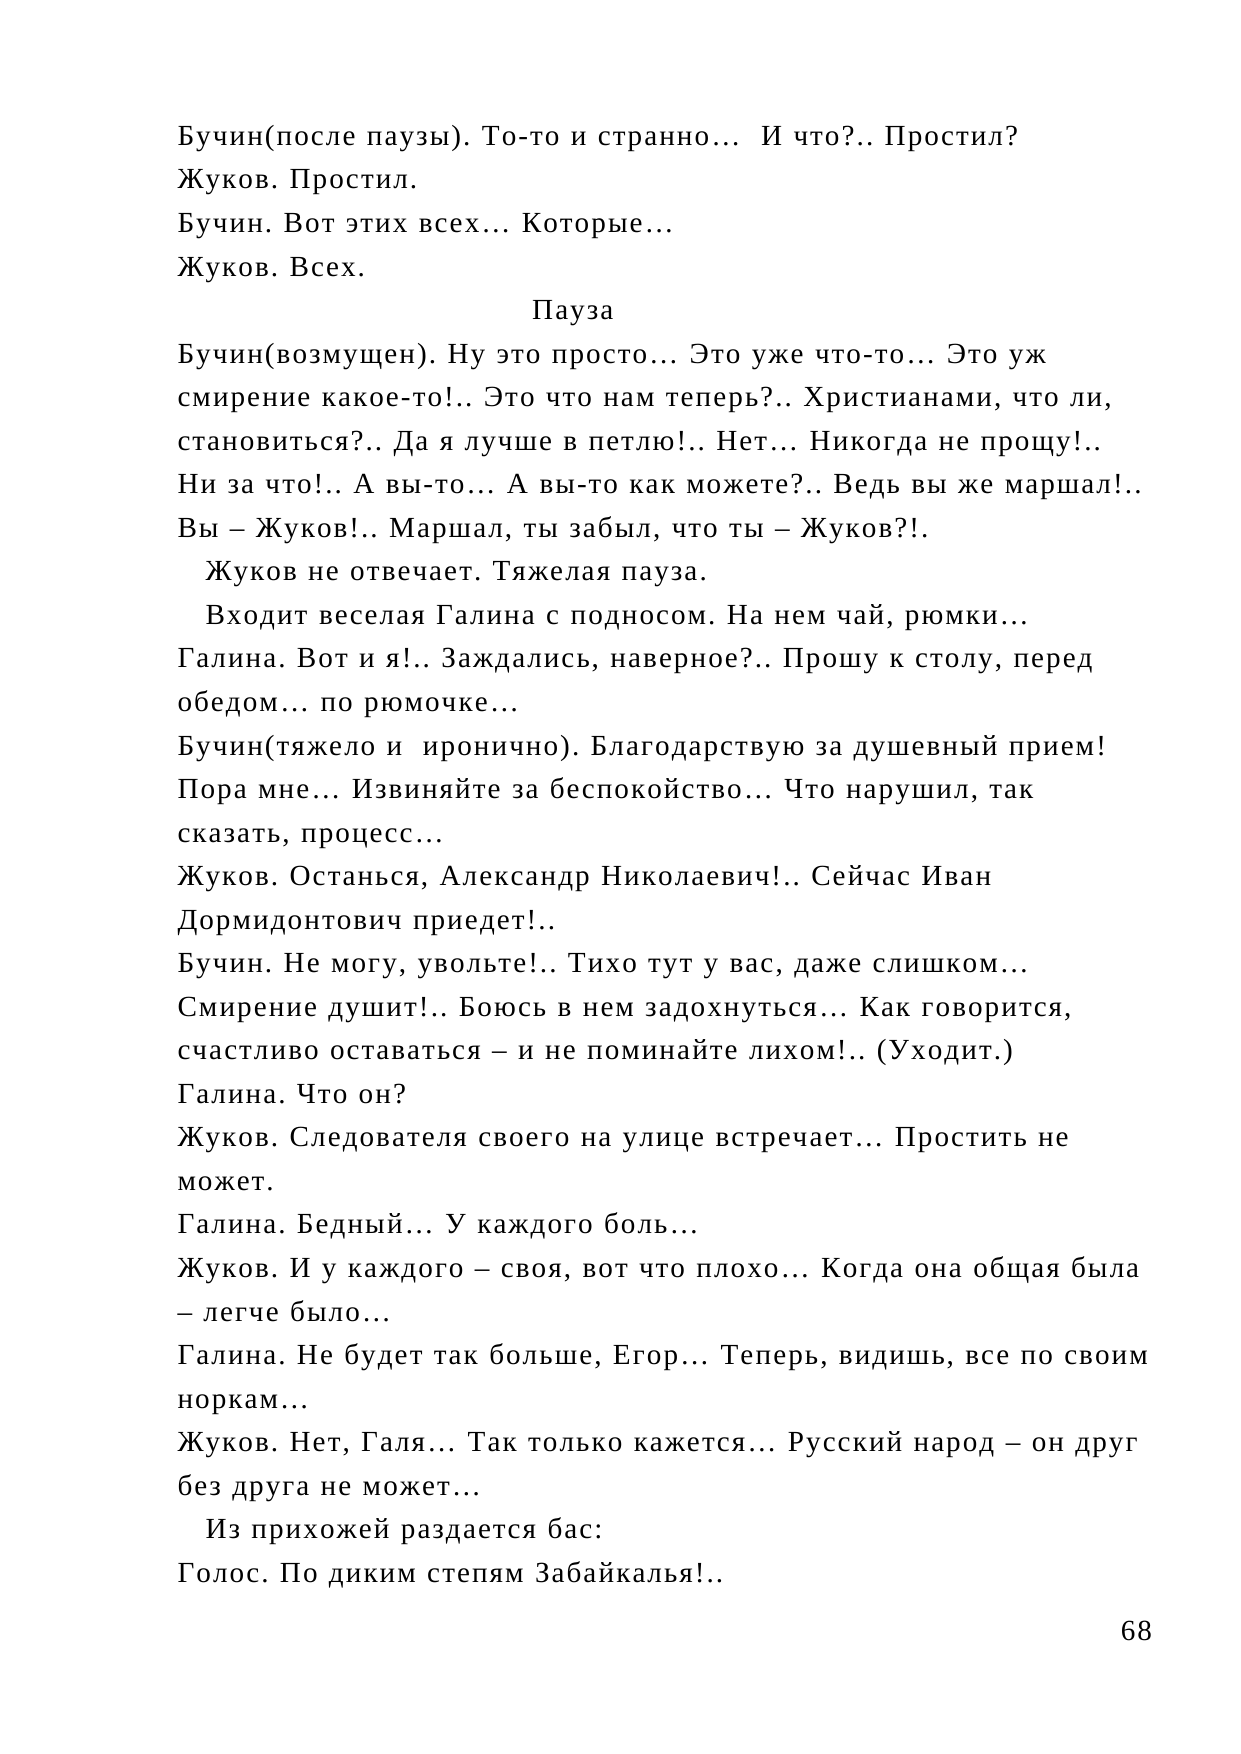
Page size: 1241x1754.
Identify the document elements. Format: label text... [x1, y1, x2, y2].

text Жуков. И у каждого – своя, вот что плохо… Когда она общая была – легче было… [177, 1250, 1152, 1327]
text Голос. По диким степям Забайкалья!.. [177, 1555, 1152, 1588]
text Бучин(тяжело и иронично). Благодарствую за душевный прием! Пора мне… Извиняйте за беспокойство… Что нарушил, так сказать, процесс… [177, 728, 1152, 848]
text Из прихожей раздается бас: [177, 1511, 1152, 1545]
text Входит веселая Галина с подносом. На нем чай, рюмки… [177, 597, 1152, 631]
text Жуков. Простил. [177, 162, 1152, 195]
text Галина. Вот и я!.. Заждались, наверное?.. Прошу к столу, перед обедом… по рюмочке… [177, 641, 1152, 718]
text Галина. Бедный… У каждого боль… [177, 1207, 1152, 1240]
text Жуков. Следователя своего на улице встречает… Простить не может. [177, 1119, 1152, 1197]
text Галина. Что он? [177, 1076, 1152, 1109]
text Жуков. Останься, Александр Николаевич!.. Сейчас Иван Дормидонтович приедет!.. [177, 858, 1152, 935]
text Галина. Не будет так больше, Егор… Теперь, видишь, все по своим норкам… [177, 1337, 1152, 1414]
text Пауза [177, 292, 1152, 326]
text Жуков не отвечает. Тяжелая пауза. [177, 553, 1152, 587]
text Бучин(после паузы). То-то и странно… И что?.. Простил? [177, 118, 1152, 152]
text Бучин. Не могу, увольте!.. Тихо тут у вас, даже слишком… Смирение душит!.. Боюсь в нем задохнуться… Как говорится, счастливо оставаться – и не поминайте лихом!.. (Уходит.) [177, 945, 1152, 1066]
text Жуков. Нет, Галя… Так только кажется… Русский народ – он друг без друга не может… [177, 1424, 1152, 1501]
text Жуков. Всех. [177, 249, 1152, 282]
text Бучин(возмущен). Ну это просто… Это уже что-то… Это уж смирение какое-то!.. Это что нам теперь?.. Христианами, что ли, становиться?.. Да я лучше в петлю!.. Нет… Никогда не прощу!.. Ни за что!.. А вы-то… А вы-то как можете?.. Ведь вы же маршал!.. Вы – Жуков!.. Маршал, ты забыл, что ты – Жуков?!. [177, 336, 1152, 543]
text Бучин. Вот этих всех… Которые… [177, 205, 1152, 239]
